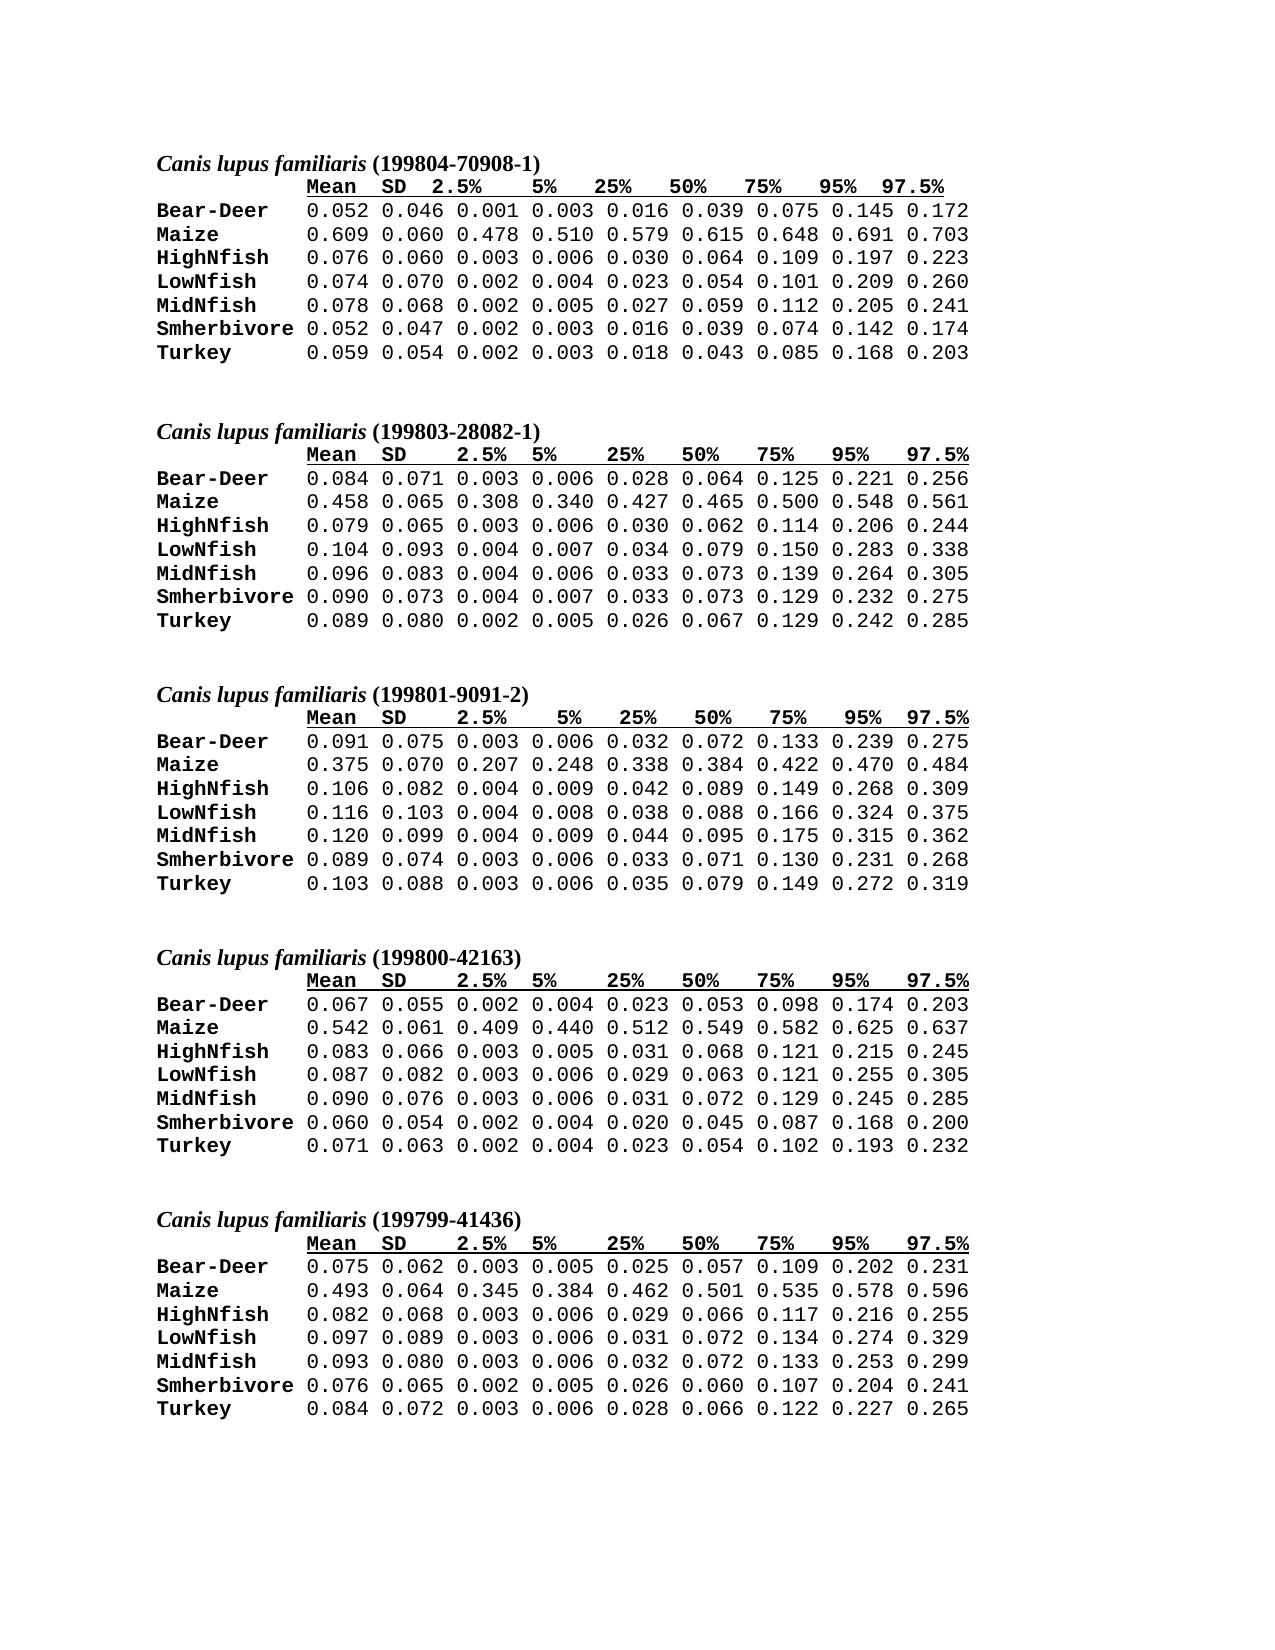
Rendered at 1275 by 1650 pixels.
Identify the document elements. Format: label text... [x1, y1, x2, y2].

text Mean SD 2.5% 5% 25% 50% 75% 95% 97.5% [156, 176, 1118, 200]
text Turkey 0.103 0.088 0.003 0.006 0.035 0.079 0.149 0.272 0.319 [156, 873, 1118, 896]
text Turkey 0.084 0.072 0.003 0.006 0.028 0.066 0.122 0.227 0.265 [156, 1398, 1118, 1422]
text MidNfish 0.078 0.068 0.002 0.005 0.027 0.059 0.112 0.205 0.241 [156, 294, 1118, 318]
text Maize 0.493 0.064 0.345 0.384 0.462 0.501 0.535 0.578 0.596 [156, 1280, 1118, 1304]
text Turkey 0.059 0.054 0.002 0.003 0.018 0.043 0.085 0.168 0.203 [156, 342, 1118, 366]
text Maize 0.542 0.061 0.409 0.440 0.512 0.549 0.582 0.625 0.637 [156, 1017, 1118, 1041]
text HighNfish 0.106 0.082 0.004 0.009 0.042 0.089 0.149 0.268 0.309 [156, 778, 1118, 802]
text LowNfish 0.087 0.082 0.003 0.006 0.029 0.063 0.121 0.255 0.305 [156, 1064, 1118, 1088]
text Bear-Deer 0.091 0.075 0.003 0.006 0.032 0.072 0.133 0.239 0.275 [156, 731, 1118, 754]
text Bear-Deer 0.052 0.046 0.001 0.003 0.016 0.039 0.075 0.145 0.172 [156, 200, 1118, 224]
text Maize 0.609 0.060 0.478 0.510 0.579 0.615 0.648 0.691 0.703 [156, 224, 1118, 247]
text HighNfish 0.079 0.065 0.003 0.006 0.030 0.062 0.114 0.206 0.244 [156, 515, 1118, 539]
text Smherbivore 0.060 0.054 0.002 0.004 0.020 0.045 0.087 0.168 0.200 [156, 1112, 1118, 1135]
text LowNfish 0.116 0.103 0.004 0.008 0.038 0.088 0.166 0.324 0.375 [156, 802, 1118, 825]
text Bear-Deer 0.084 0.071 0.003 0.006 0.028 0.064 0.125 0.221 0.256 [156, 468, 1118, 492]
text Canis lupus familiaris (199799-41436) [156, 1206, 1118, 1233]
text Maize 0.375 0.070 0.207 0.248 0.338 0.384 0.422 0.470 0.484 [156, 754, 1118, 778]
text Bear-Deer 0.067 0.055 0.002 0.004 0.023 0.053 0.098 0.174 0.203 [156, 993, 1118, 1017]
text Turkey 0.089 0.080 0.002 0.005 0.026 0.067 0.129 0.242 0.285 [156, 610, 1118, 633]
text HighNfish 0.076 0.060 0.003 0.006 0.030 0.064 0.109 0.197 0.223 [156, 247, 1118, 271]
text Smherbivore 0.052 0.047 0.002 0.003 0.016 0.039 0.074 0.142 0.174 [156, 318, 1118, 342]
text Canis lupus familiaris (199800-42163) [156, 943, 1118, 970]
text Maize 0.458 0.065 0.308 0.340 0.427 0.465 0.500 0.548 0.561 [156, 492, 1118, 515]
text MidNfish 0.096 0.083 0.004 0.006 0.033 0.073 0.139 0.264 0.305 [156, 562, 1118, 586]
text Canis lupus familiaris (199804-70908-1) [156, 150, 1118, 176]
text HighNfish 0.083 0.066 0.003 0.005 0.031 0.068 0.121 0.215 0.245 [156, 1041, 1118, 1064]
text MidNfish 0.093 0.080 0.003 0.006 0.032 0.072 0.133 0.253 0.299 [156, 1351, 1118, 1374]
text Smherbivore 0.089 0.074 0.003 0.006 0.033 0.071 0.130 0.231 0.268 [156, 849, 1118, 873]
text MidNfish 0.090 0.076 0.003 0.006 0.031 0.072 0.129 0.245 0.285 [156, 1088, 1118, 1112]
text LowNfish 0.104 0.093 0.004 0.007 0.034 0.079 0.150 0.283 0.338 [156, 539, 1118, 562]
text HighNfish 0.082 0.068 0.003 0.006 0.029 0.066 0.117 0.216 0.255 [156, 1304, 1118, 1327]
text Turkey 0.071 0.063 0.002 0.004 0.023 0.054 0.102 0.193 0.232 [156, 1135, 1118, 1159]
text LowNfish 0.074 0.070 0.002 0.004 0.023 0.054 0.101 0.209 0.260 [156, 271, 1118, 294]
text Mean SD 2.5% 5% 25% 50% 75% 95% 97.5% [156, 707, 1118, 731]
text Mean SD 2.5% 5% 25% 50% 75% 95% 97.5% [156, 444, 1118, 468]
text LowNfish 0.097 0.089 0.003 0.006 0.031 0.072 0.134 0.274 0.329 [156, 1327, 1118, 1351]
text Bear-Deer 0.075 0.062 0.003 0.005 0.025 0.057 0.109 0.202 0.231 [156, 1256, 1118, 1280]
text Smherbivore 0.076 0.065 0.002 0.005 0.026 0.060 0.107 0.204 0.241 [156, 1374, 1118, 1398]
text MidNfish 0.120 0.099 0.004 0.009 0.044 0.095 0.175 0.315 0.362 [156, 825, 1118, 849]
text Canis lupus familiaris (199803-28082-1) [156, 418, 1118, 444]
text Mean SD 2.5% 5% 25% 50% 75% 95% 97.5% [156, 970, 1118, 993]
text Smherbivore 0.090 0.073 0.004 0.007 0.033 0.073 0.129 0.232 0.275 [156, 586, 1118, 610]
text Mean SD 2.5% 5% 25% 50% 75% 95% 97.5% [156, 1233, 1118, 1256]
text Canis lupus familiaris (199801-9091-2) [156, 681, 1118, 707]
